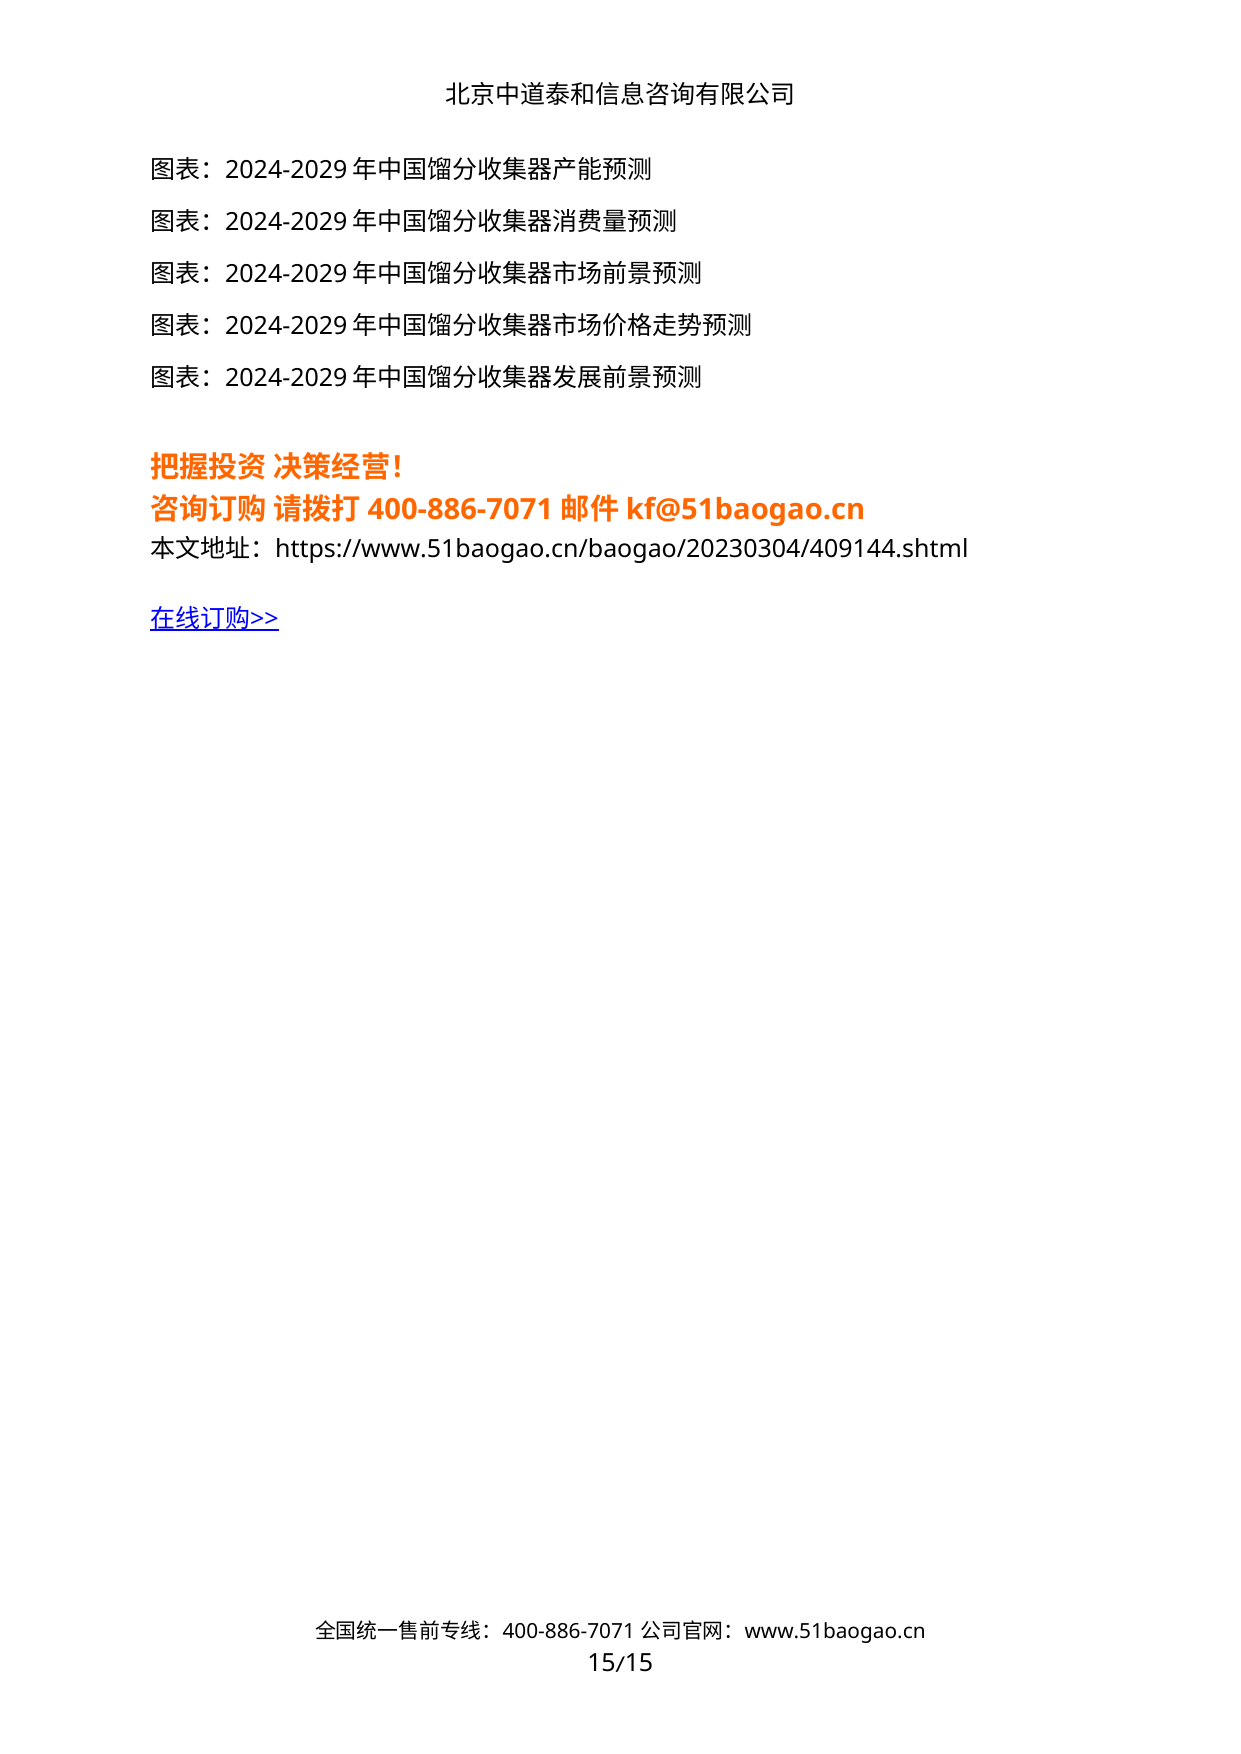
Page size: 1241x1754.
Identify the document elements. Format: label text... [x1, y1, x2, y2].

text 在线订购>> [150, 564, 1090, 635]
text 图表：2024-2029年中国馏分收集器产能预测 [150, 150, 1090, 186]
text 图表：2024-2029年中国馏分收集器发展前景预测 [150, 357, 1090, 394]
text 图表：2024-2029年中国馏分收集器市场前景预测 [150, 254, 1090, 290]
text 图表：2024-2029年中国馏分收集器消费量预测 [150, 202, 1090, 238]
text 图表：2024-2029年中国馏分收集器市场价格走势预测 [150, 306, 1090, 342]
text 把握投资 决策经营！咨询订购 请拨打 400-886-7071 邮件 kf@51baogao.cn本文地址：https://www.51baogao.cn/baogao/20230304/409144.shtml [150, 409, 1090, 564]
